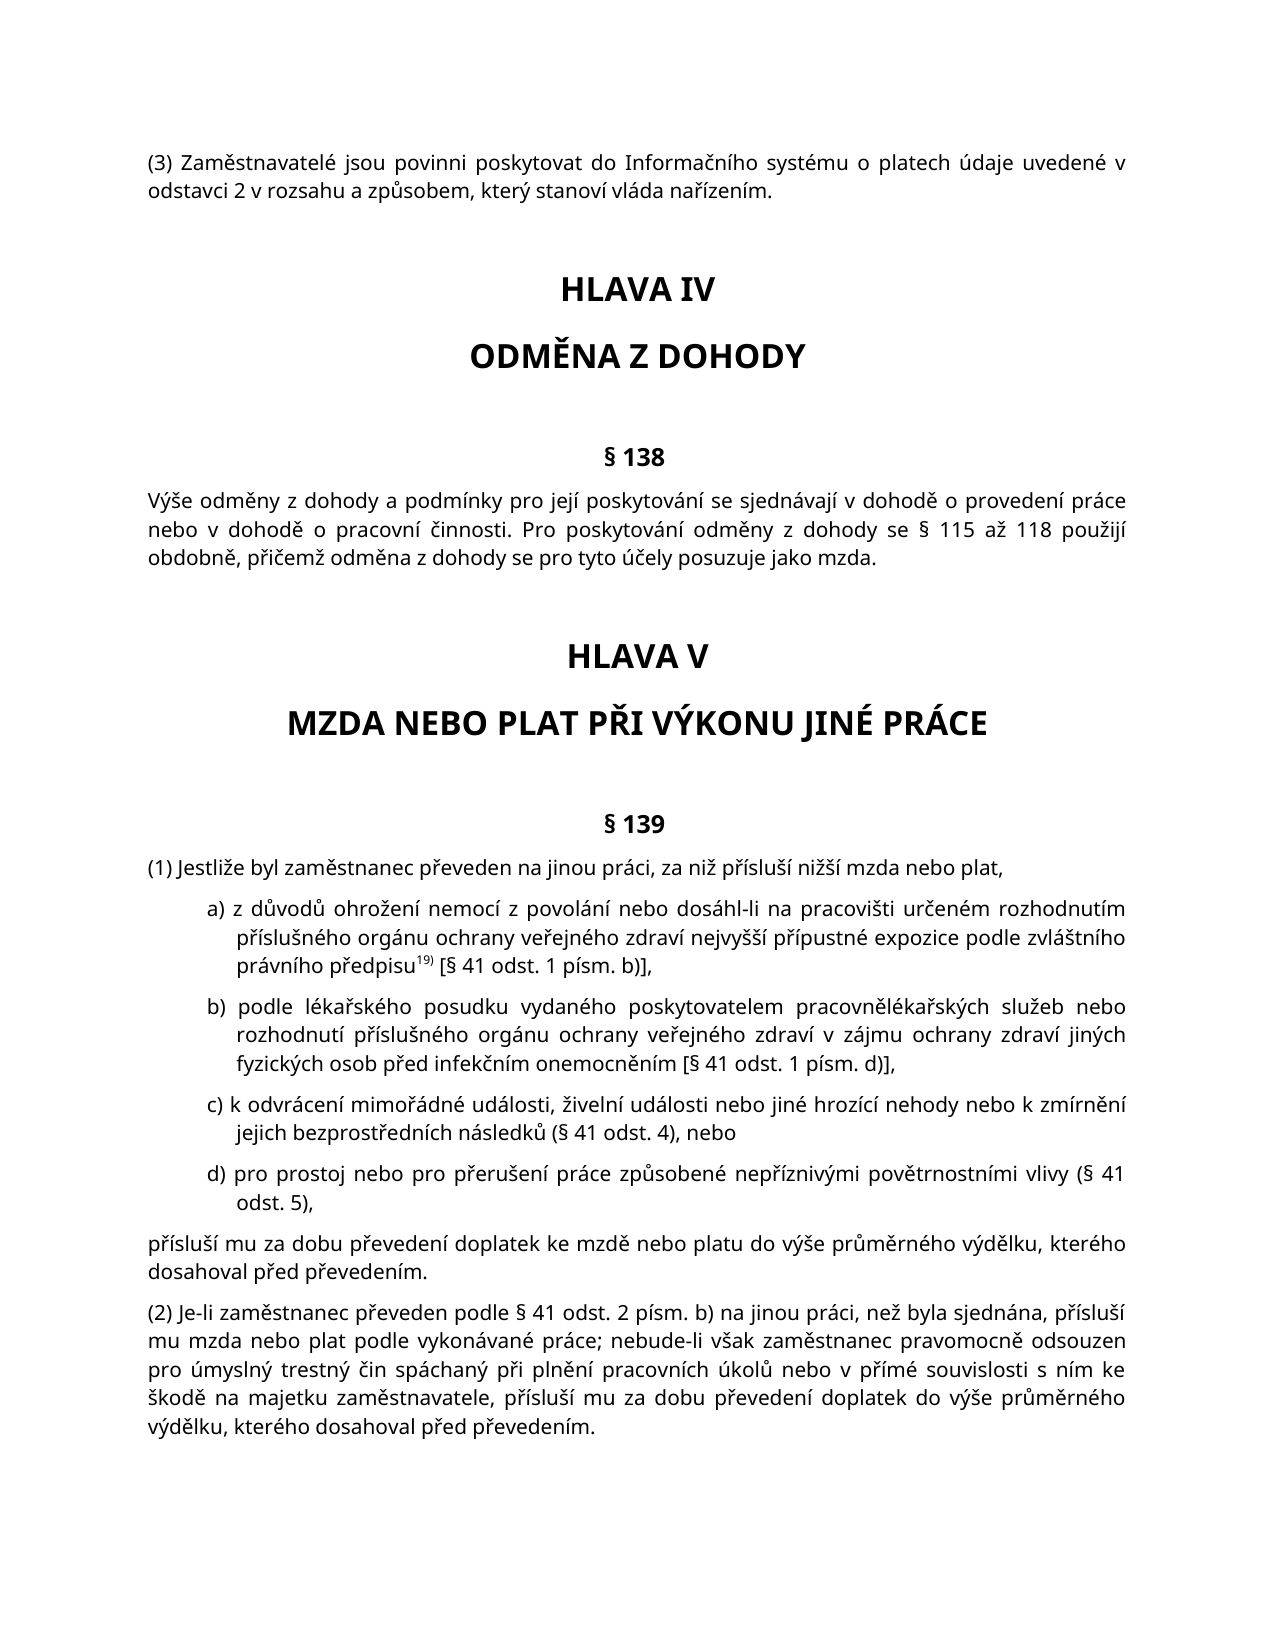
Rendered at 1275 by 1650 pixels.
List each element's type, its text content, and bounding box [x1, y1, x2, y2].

subtitle ODMĚNA Z DOHODY [148, 332, 1127, 378]
text Výše odměny z dohody a podmínky pro její poskytování se sjednávají v dohodě o provedení práce nebo v dohodě o pracovní činnosti. Pro poskytování odměny z dohody se § 115 až 118 použijí obdobně, přičemž odměna z dohody se pro tyto účely posuzuje jako mzda. [148, 486, 1127, 572]
subtitle HLAVA V [148, 633, 1127, 679]
text b) podle lékařského posudku vydaného poskytovatelem pracovnělékařských služeb nebo rozhodnutí příslušného orgánu ochrany veřejného zdraví v zájmu ochrany zdraví jiných fyzických osob před infekčním onemocněním [§ 41 odst. 1 písm. d)], [207, 992, 1127, 1077]
text § 139 [148, 807, 1127, 841]
text (2) Je-li zaměstnanec převeden podle § 41 odst. 2 písm. b) na jinou práci, než byla sjednána, přísluší mu mzda nebo plat podle vykonávané práce; nebude-li však zaměstnanec pravomocně odsouzen pro úmyslný trestný čin spáchaný při plnění pracovních úkolů nebo v přímé souvislosti s ním ke škodě na majetku zaměstnavatele, přísluší mu za dobu převedení doplatek do výše průměrného výdělku, kterého dosahoval před převedením. [148, 1298, 1127, 1440]
text a) z důvodů ohrožení nemocí z povolání nebo dosáhl-li na pracovišti určeném rozhodnutím příslušného orgánu ochrany veřejného zdraví nejvyšší přípustné expozice podle zvláštního právního předpisu19) [§ 41 odst. 1 písm. b)], [207, 894, 1127, 979]
text (1) Jestliže byl zaměstnanec převeden na jinou práci, za niž přísluší nižší mzda nebo plat, [148, 853, 1127, 882]
text § 138 [148, 440, 1127, 474]
text (3) Zaměstnavatelé jsou povinni poskytovat do Informačního systému o platech údaje uvedené v odstavci 2 v rozsahu a způsobem, který stanoví vláda nařízením. [148, 148, 1127, 204]
subtitle MZDA NEBO PLAT PŘI VÝKONU JINÉ PRÁCE [148, 699, 1127, 745]
text přísluší mu za dobu převedení doplatek ke mzdě nebo platu do výše průměrného výdělku, kterého dosahoval před převedením. [148, 1229, 1127, 1286]
text c) k odvrácení mimořádné události, živelní události nebo jiné hrozící nehody nebo k zmírnění jejich bezprostředních následků (§ 41 odst. 4), nebo [207, 1090, 1127, 1147]
text d) pro prostoj nebo pro přerušení práce způsobené nepříznivými povětrnostními vlivy (§ 41 odst. 5), [207, 1159, 1127, 1216]
subtitle HLAVA IV [148, 266, 1127, 312]
